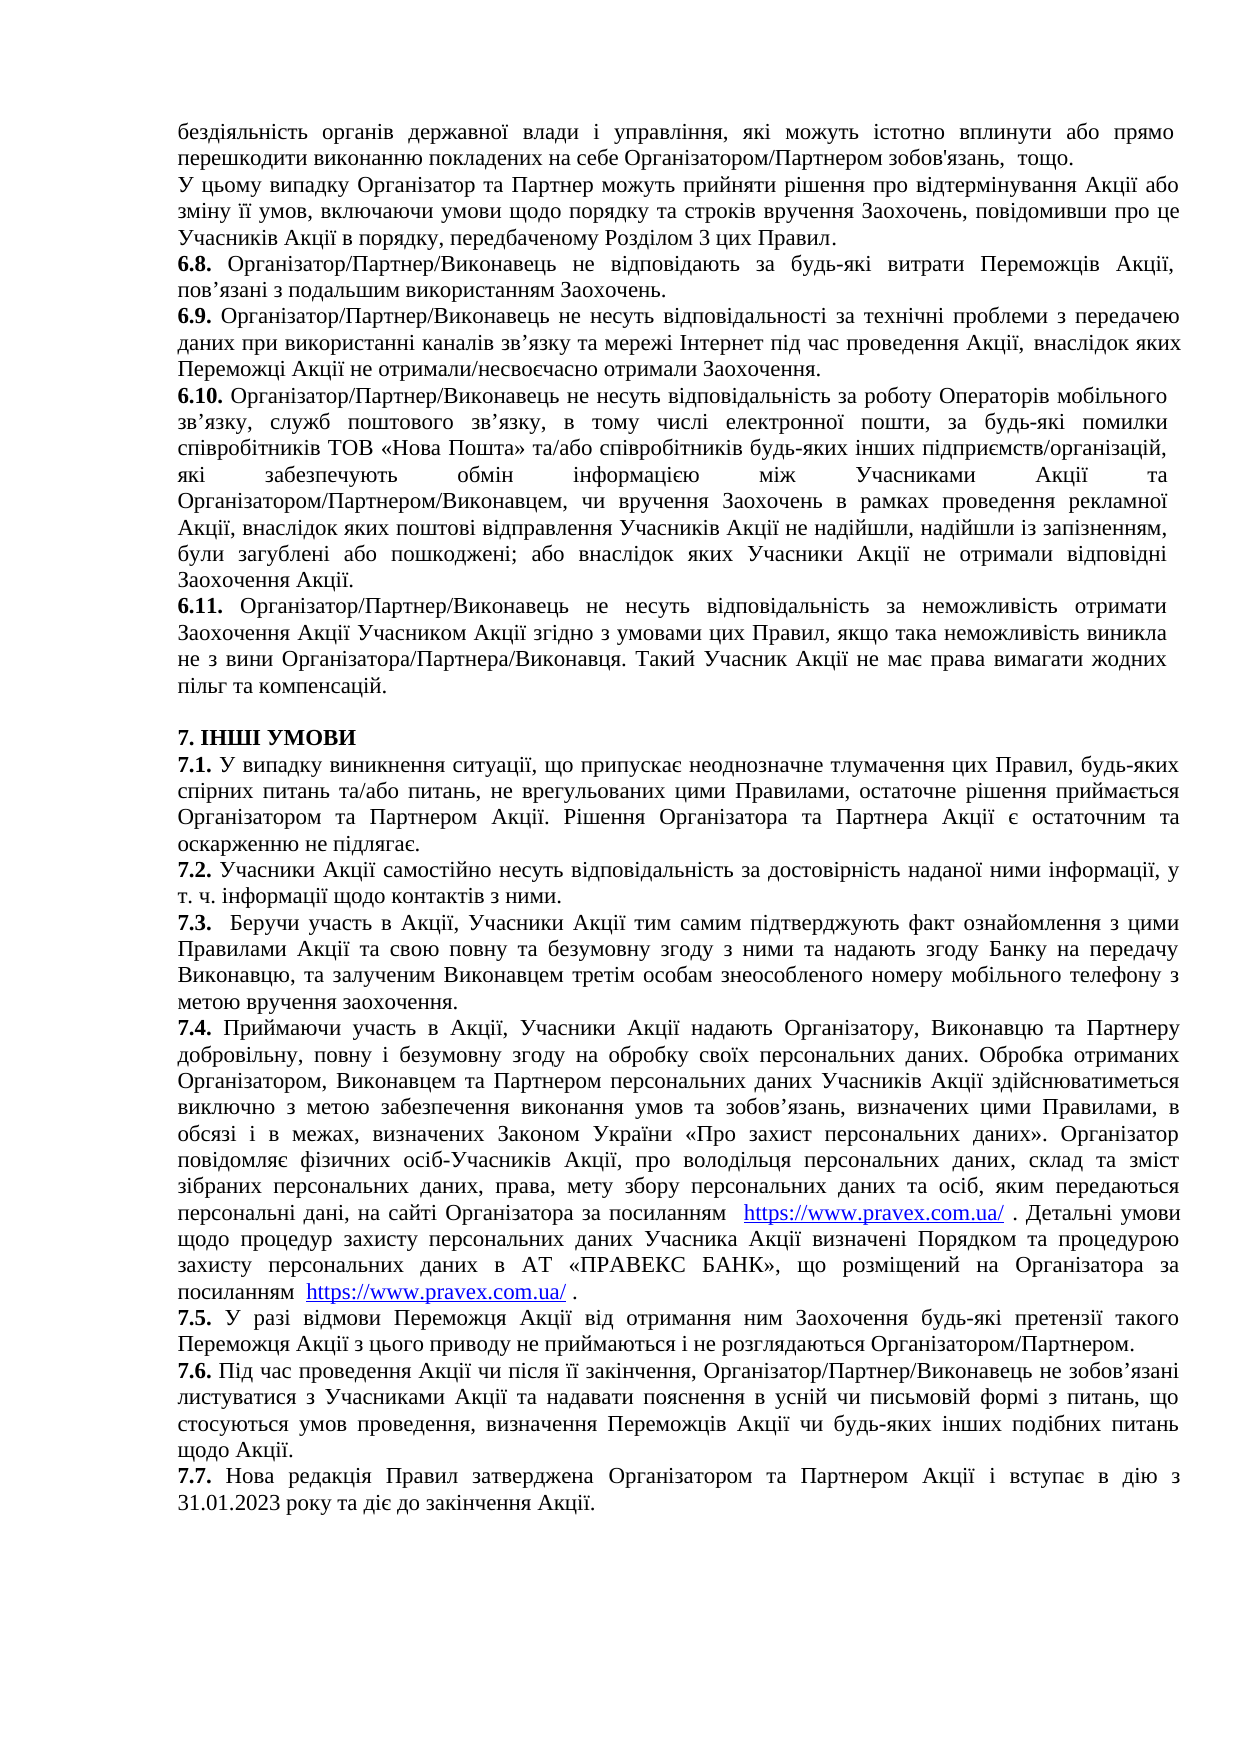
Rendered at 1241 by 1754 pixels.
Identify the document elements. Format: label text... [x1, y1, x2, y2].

text 7.6. Під час проведення Акції чи після її закінчення, Організатор/Партнер/Виконавець не зобов’язані листуватися з Учасниками Акції та надавати пояснення в усній чи письмовій формі з питань, що стосуються умов проведення, визначення Переможців Акції чи будь-яких інших подібних питань щодо Акції. [177, 1357, 1181, 1462]
text 7.4. Приймаючи участь в Акції, Учасники Акції надають Організатору, Виконавцю та Партнеру добровільну, повну і безумовну згоду на обробку своїх персональних даних. Обробка отриманих Організатором, Виконавцем та Партнером персональних даних Учасників Акції здійснюватиметься виключно з метою забезпечення виконання умов та зобов’язань, визначених цими Правилами, в обсязі і в межах, визначених Законом України «Про захист персональних даних». Організатор повідомляє фізичних осіб-Учасників Акції, про володільця персональних даних, склад та зміст зібраних персональних даних, права, мету збору персональних даних та осіб, яким передаються персональні дані, на сайті Організатора за посиланням https://www.pravex.com.ua/ . Детальні умови щодо процедур захисту персональних даних Учасника Акції визначені Порядком та процедурою захисту персональних даних в АТ «ПРАВЕКС БАНК», що розміщений на Організатора за посиланням https://www.pravex.com.ua/ . [177, 1014, 1181, 1304]
list 6.9. Організатор/Партнер/Виконавець не несуть відповідальності за технічні проблеми з передачею даних при використанні каналів зв’язку та мережі Інтернет під час проведення Акції, внаслідок яких Переможці Акції не отримали/несвоєчасно отримали Заохочення. [177, 303, 1181, 382]
list У цьому випадку Організатор та Партнер можуть прийняти рішення про відтермінування Акції або зміну її умов, включаючи умови щодо порядку та строків вручення Заохочень, повідомивши про це Учасників Акції в порядку, передбаченому Розділом 3 цих Правил. [177, 171, 1181, 250]
text 7.5. У разі відмови Переможця Акції від отримання ним Заохочення будь-які претензії такого Переможця Акції з цього приводу не приймаються і не розглядаються Організатором/Партнером. [177, 1304, 1181, 1357]
text 6.8. Організатор/Партнер/Виконавець не відповідають за будь-які витрати Переможців Акції, пов’язані з подальшим використанням Заохочень. [177, 250, 1175, 303]
text 6.11. Організатор/Партнер/Виконавець не несуть відповідальність за неможливість отримати Заохочення Акції Учасником Акції згідно з умовами цих Правил, якщо така неможливість виникла не з вини Організатора/Партнера/Виконавця. Такий Учасник Акції не має права вимагати жодних пільг та компенсацій. [177, 593, 1168, 698]
text 6.10. Організатор/Партнер/Виконавець не несуть відповідальність за роботу Операторів мобільного зв’язку, служб поштового зв’язку, в тому числі електронної пошти, за будь-які помилки співробітників ТОВ «Нова Пошта» та/або співробітників будь-яких інших підприємств/організацій, які забезпечують обмін інформацією між Учасниками Акції та Організатором/Партнером/Виконавцем, чи вручення Заохочень в рамках проведення рекламної Акції, внаслідок яких поштові відправлення Учасників Акції не надійшли, надійшли із запізненням, були загублені або пошкоджені; або внаслідок яких Учасники Акції не отримали відповідні Заохочення Акції. [177, 382, 1169, 593]
text 7.3. Беручи участь в Акції, Учасники Акції тим самим підтверджують факт ознайомлення з цими Правилами Акції та свою повну та безумовну згоду з ними та надають згоду Банку на передачу Виконавцю, та залученим Виконавцем третім особам знеособленого номеру мобільного телефону з метою вручення заохочення. [177, 909, 1181, 1014]
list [177, 118, 1175, 171]
text 7.2. Учасники Акції самостійно несуть відповідальність за достовірність наданої ними інформації, у т. ч. інформації щодо контактів з ними. [177, 856, 1181, 909]
text 7.7. Нова редакція Правил затверджена Організатором та Партнером Акції і вступає в дію з 31.01.2023 року та діє до закінчення Акції. [177, 1462, 1181, 1515]
subtitle 7. ІНШІ УМОВИ [177, 724, 1175, 751]
text 7.1. У випадку виникнення ситуації, що припускає неоднозначне тлумачення цих Правил, будь-яких спірних питань та/або питань, не врегульованих цими Правилами, остаточне рішення приймається Організатором та Партнером Акції. Рішення Організатора та Партнера Акції є остаточним та оскарженню не підлягає. [177, 751, 1181, 856]
